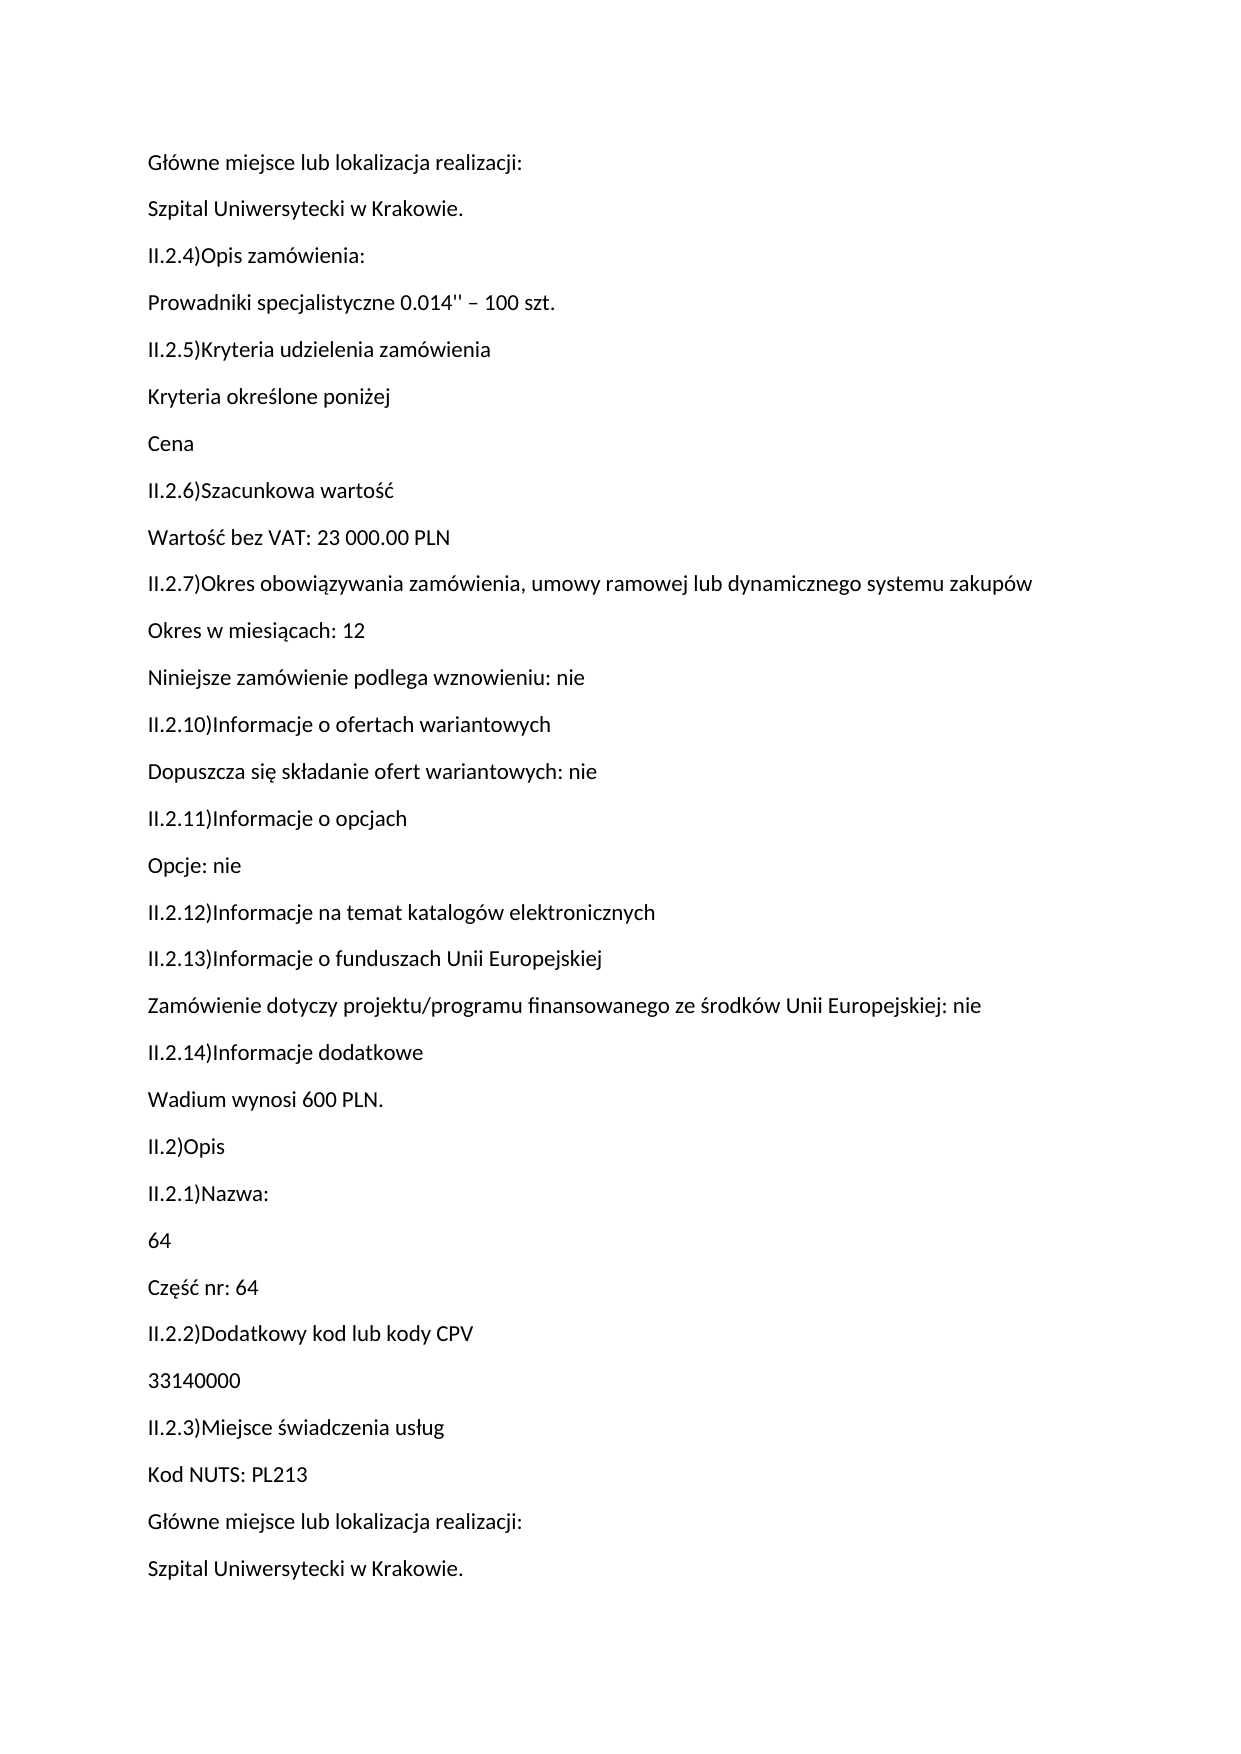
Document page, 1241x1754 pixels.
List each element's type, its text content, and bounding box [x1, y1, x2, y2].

text II.2.2)Dodatkowy kod lub kody CPV [148, 1319, 1093, 1347]
text Cena [148, 429, 1093, 457]
text II.2.1)Nazwa: [148, 1179, 1093, 1207]
text Wartość bez VAT: 23 000.00 PLN [148, 523, 1093, 551]
text II.2)Opis [148, 1132, 1093, 1160]
text 33140000 [148, 1366, 1093, 1394]
text II.2.6)Szacunkowa wartość [148, 476, 1093, 504]
text 64 [148, 1226, 1093, 1254]
text Dopuszcza się składanie ofert wariantowych: nie [148, 757, 1093, 785]
text Okres w miesiącach: 12 [148, 616, 1093, 644]
text Kod NUTS: PL213 [148, 1460, 1093, 1488]
text II.2.10)Informacje o ofertach wariantowych [148, 710, 1093, 738]
text II.2.12)Informacje na temat katalogów elektronicznych [148, 898, 1093, 926]
text II.2.14)Informacje dodatkowe [148, 1038, 1093, 1066]
text Główne miejsce lub lokalizacja realizacji: [148, 148, 1093, 176]
text Kryteria określone poniżej [148, 382, 1093, 410]
text Szpital Uniwersytecki w Krakowie. [148, 1554, 1093, 1582]
text II.2.4)Opis zamówienia: [148, 241, 1093, 269]
text Szpital Uniwersytecki w Krakowie. [148, 194, 1093, 222]
text II.2.7)Okres obowiązywania zamówienia, umowy ramowej lub dynamicznego systemu zakupów [148, 569, 1093, 597]
text II.2.3)Miejsce świadczenia usług [148, 1413, 1093, 1441]
text II.2.13)Informacje o funduszach Unii Europejskiej [148, 944, 1093, 972]
text Niniejsze zamówienie podlega wznowieniu: nie [148, 663, 1093, 691]
text Zamówienie dotyczy projektu/programu finansowanego ze środków Unii Europejskiej: nie [148, 991, 1093, 1019]
text II.2.5)Kryteria udzielenia zamówienia [148, 335, 1093, 363]
text II.2.11)Informacje o opcjach [148, 804, 1093, 832]
text Wadium wynosi 600 PLN. [148, 1085, 1093, 1113]
text Opcje: nie [148, 851, 1093, 879]
text Część nr: 64 [148, 1273, 1093, 1301]
text Główne miejsce lub lokalizacja realizacji: [148, 1507, 1093, 1535]
text Prowadniki specjalistyczne 0.014'' – 100 szt. [148, 288, 1093, 316]
